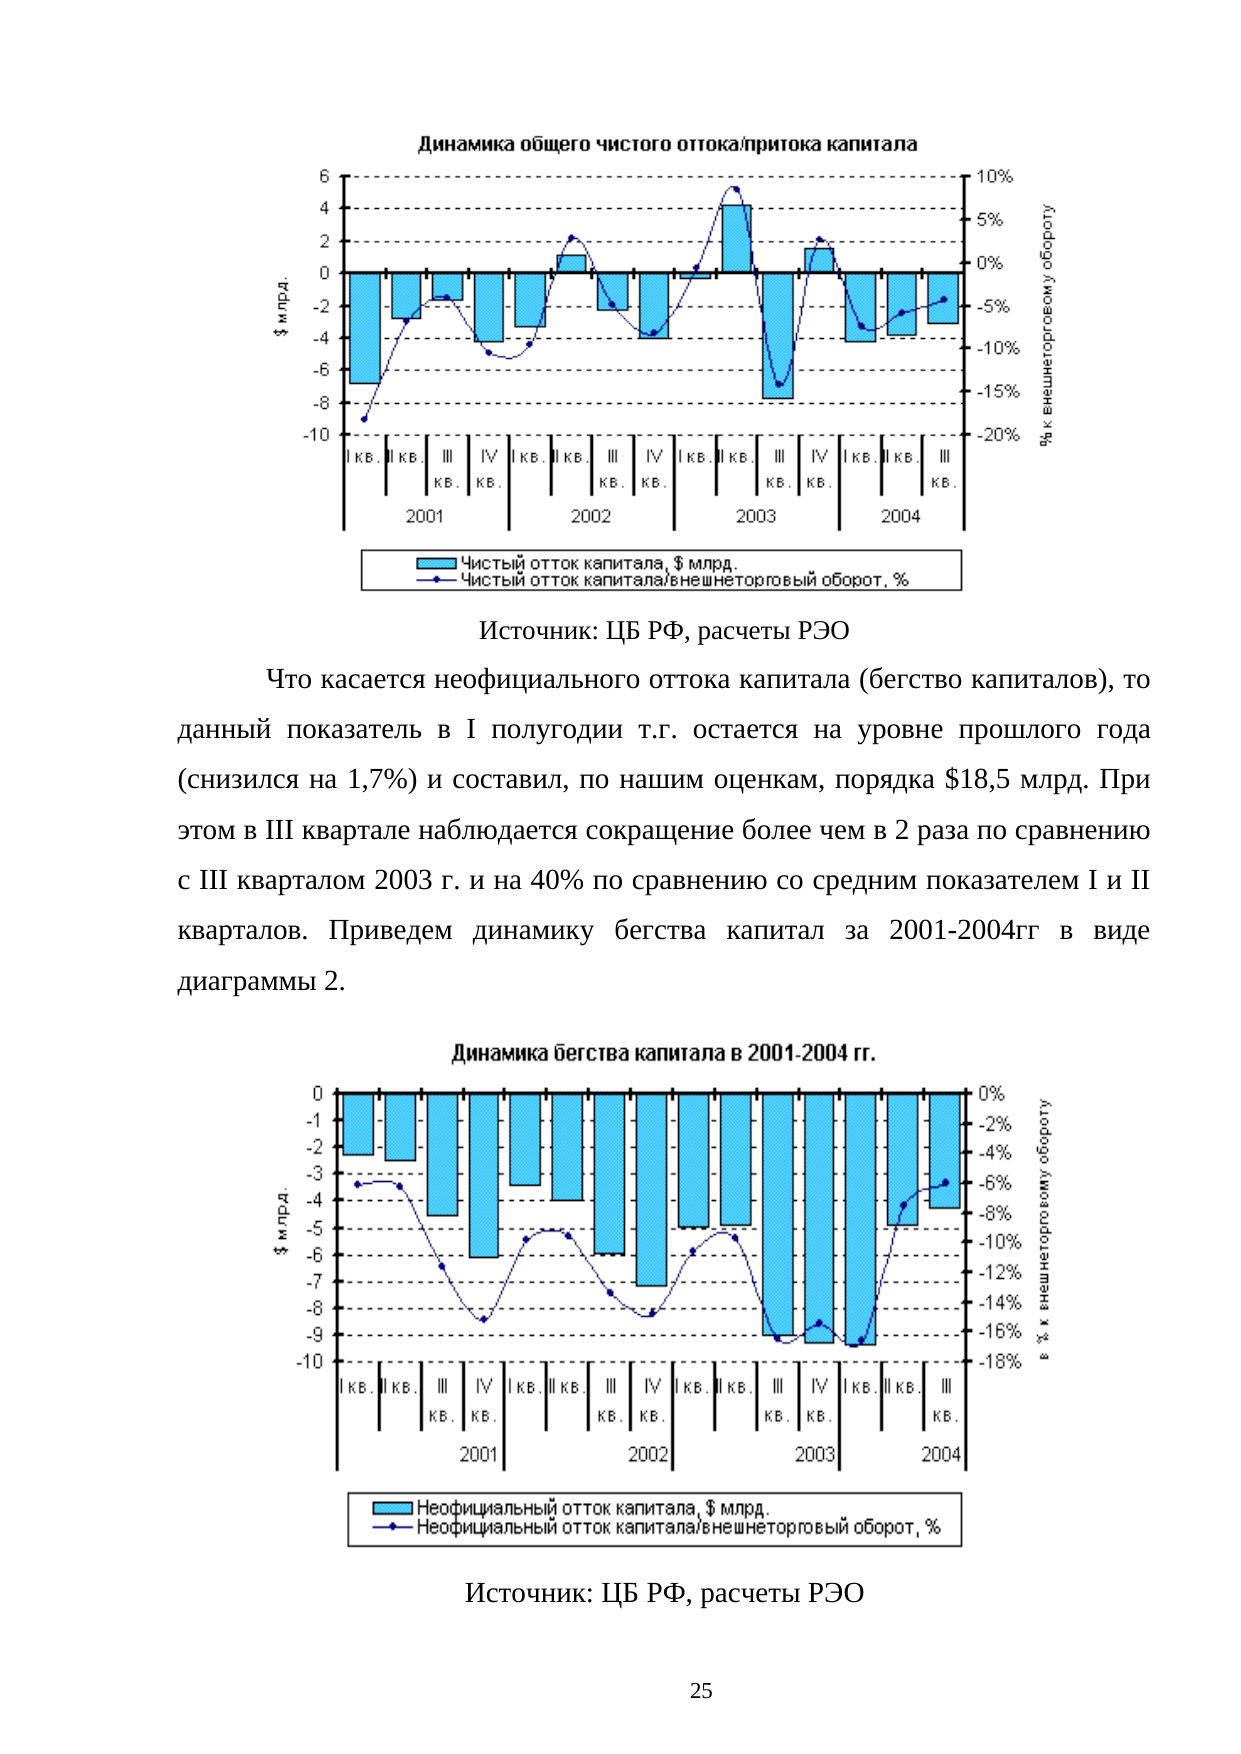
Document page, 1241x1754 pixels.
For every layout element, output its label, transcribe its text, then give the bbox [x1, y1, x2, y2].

text Источник: ЦБ РФ, расчеты РЭО [177, 614, 1152, 645]
text Источник: ЦБ РФ, расчеты РЭО [177, 1575, 1152, 1609]
picture [260, 118, 1069, 598]
text Что касается неофициального оттока капитала (бегство капиталов), то данный показатель в I полугодии т.г. остается на уровне прошлого года (снизился на 1,7%) и составил, по нашим оценкам, порядка $18,5 млрд. При этом в III квартале наблюдается сокращение более чем в 2 раза по сравнению с III кварталом 2003 г. и на 40% по сравнению со средним показателем I и II кварталов. Приведем динамику бегства капитал за 2001-2004гг в виде диаграммы 2. [177, 661, 1152, 996]
picture [260, 1013, 1069, 1559]
